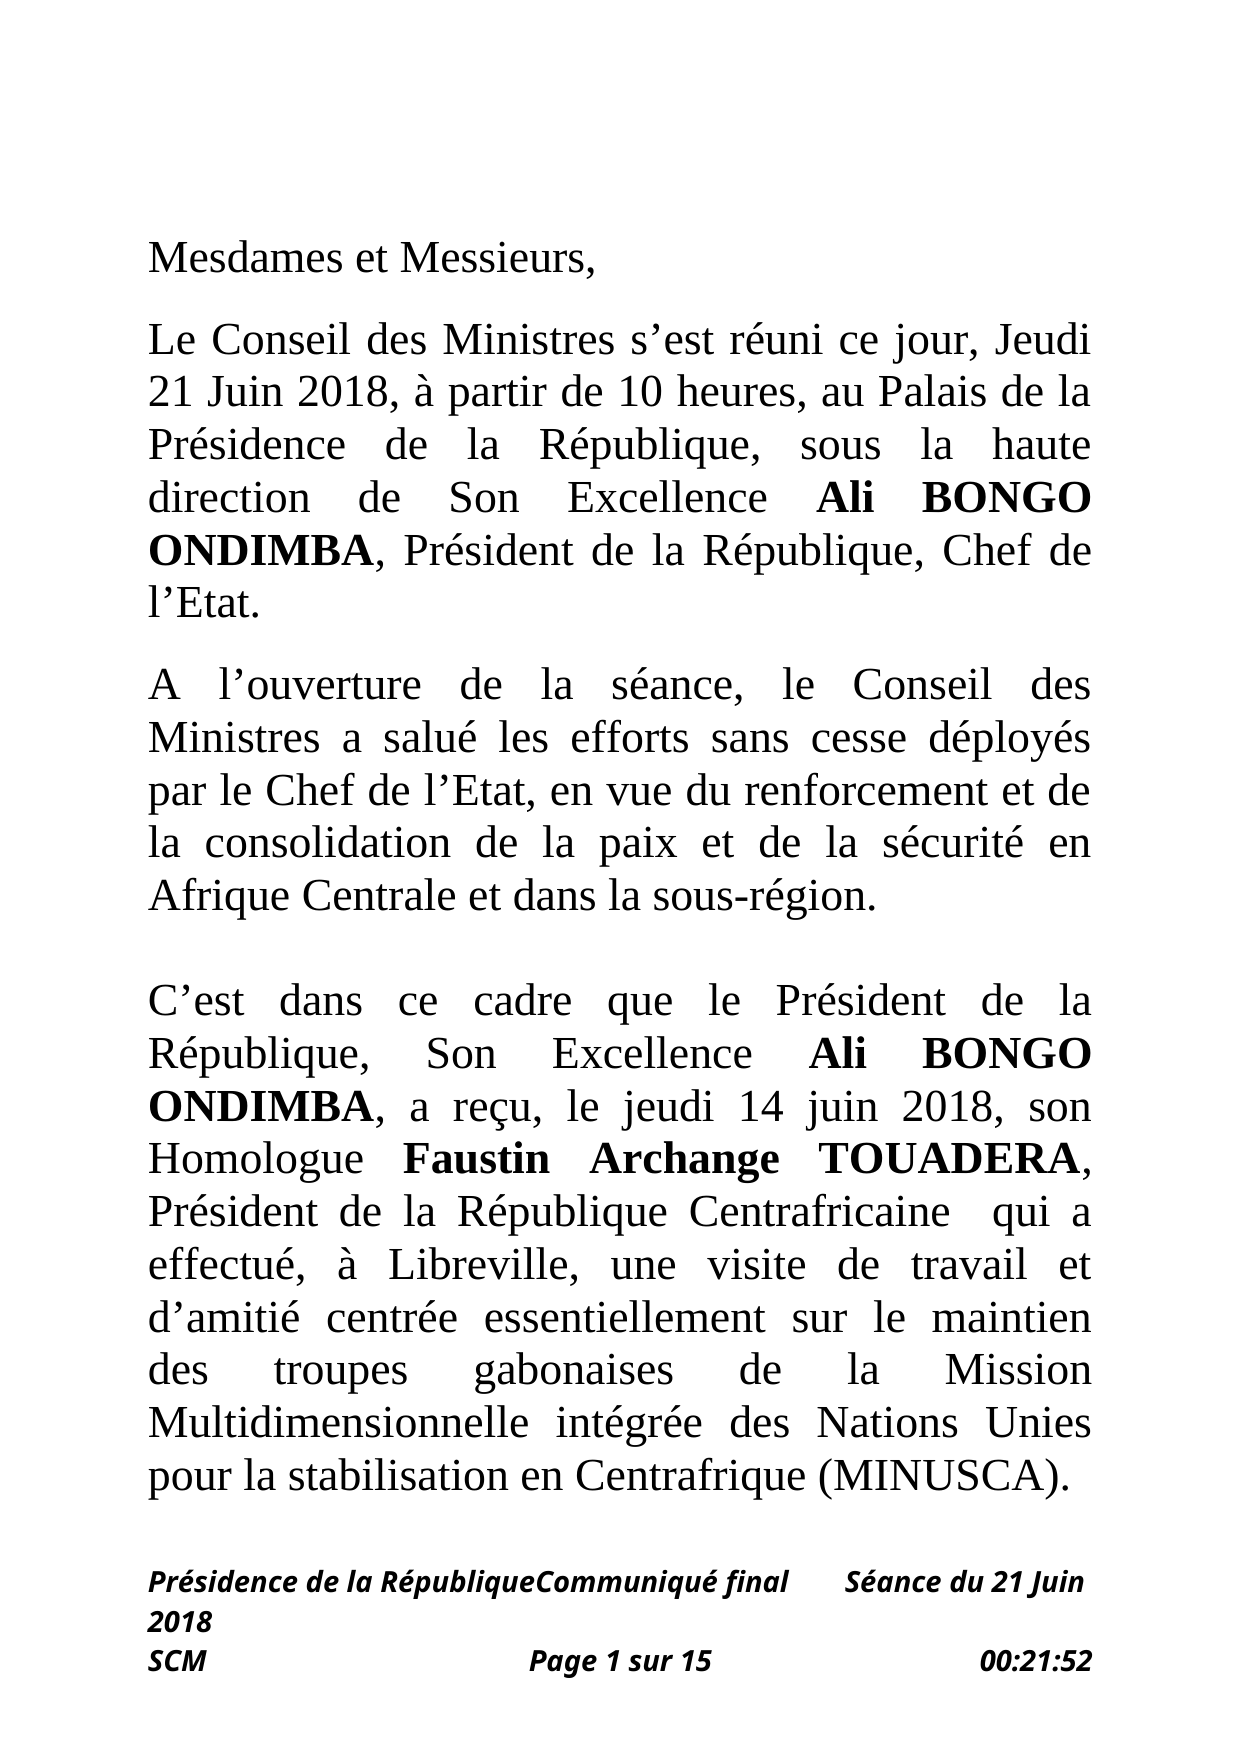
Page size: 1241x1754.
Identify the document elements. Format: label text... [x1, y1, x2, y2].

text C’est dans ce cadre que le Président de la République, Son Excellence Ali BONGO ONDIMBA, a reçu, le jeudi 14 juin 2018, son Homologue Faustin Archange TOUADERA, Président de la République Centrafricaine qui a effectué, à Libreville, une visite de travail et d’amitié centrée essentiellement sur le maintien des troupes gabonaises de la Mission Multidimensionnelle intégrée des Nations Unies pour la stabilisation en Centrafrique (MINUSCA). [148, 973, 1093, 1500]
text Mesdames et Messieurs, [148, 229, 1093, 282]
text A l’ouverture de la séance, le Conseil des Ministres a salué les efforts sans cesse déployés par le Chef de l’Etat, en vue du renforcement et de la consolidation de la paix et de la sécurité en Afrique Centrale et dans la sous-région. [148, 657, 1093, 920]
text Le Conseil des Ministres s’est réuni ce jour, Jeudi 21 Juin 2018, à partir de 10 heures, au Palais de la Présidence de la République, sous la haute direction de Son Excellence Ali BONGO ONDIMBA, Président de la République, Chef de l’Etat. [148, 311, 1093, 628]
